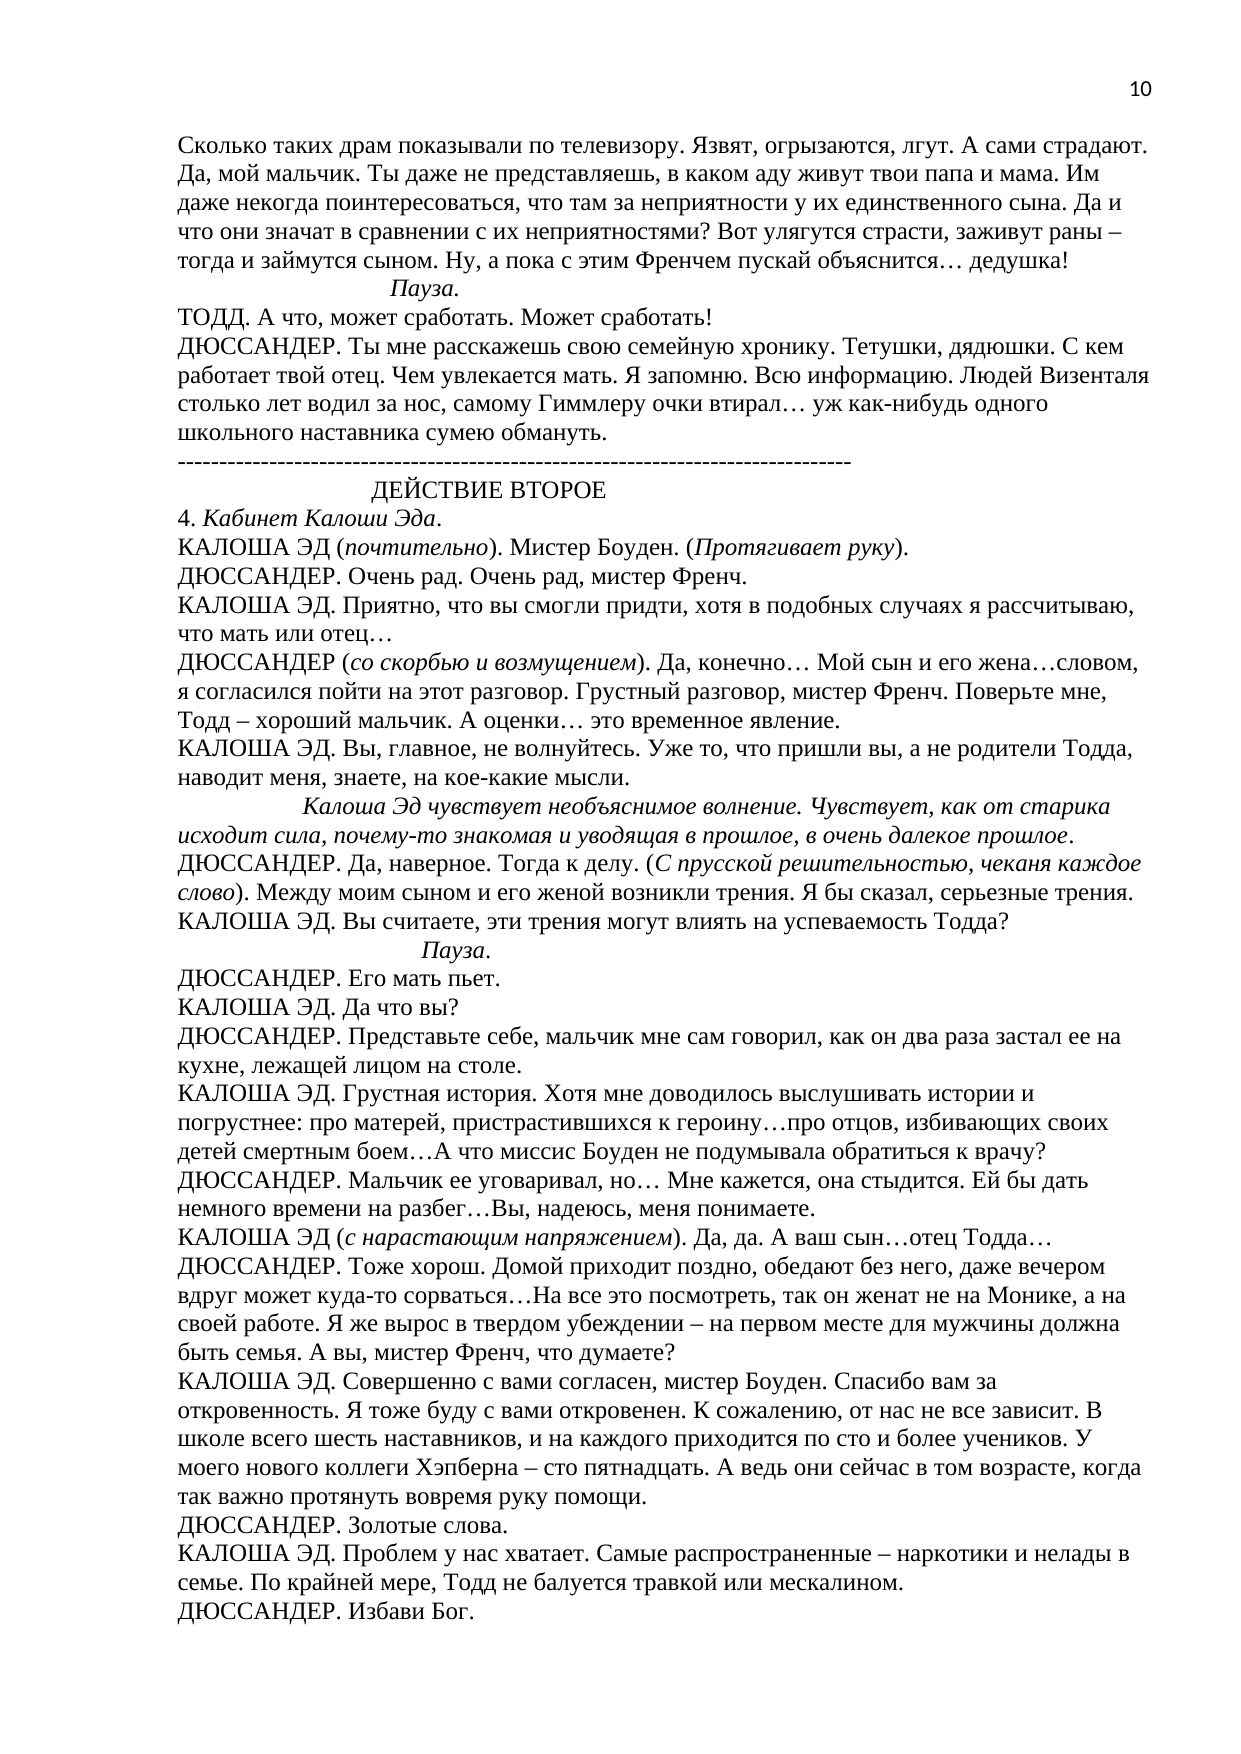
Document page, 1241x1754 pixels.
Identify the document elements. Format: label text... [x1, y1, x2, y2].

text КАЛОША ЭД. Приятно, что вы смогли придти, хотя в подобных случаях я рассчитываю, что мать или отец… [177, 590, 1152, 647]
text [177, 130, 1152, 273]
text 4. Кабинет Калоши Эда. [177, 503, 1152, 532]
text КАЛОША ЭД (почтительно). Мистер Боуден. (Протягивает руку). [177, 532, 1152, 561]
text КАЛОША ЭД (с нарастающим напряжением). Да, да. А ваш сын…отец Тодда… [177, 1222, 1152, 1251]
text ДЮССАНДЕР. Представьте себе, мальчик мне сам говорил, как он два раза застал ее на кухне, лежащей лицом на столе. [177, 1021, 1152, 1078]
text КАЛОША ЭД. Совершенно с вами согласен, мистер Боуден. Спасибо вам за откровенность. Я тоже буду с вами откровенен. К сожалению, от нас не все зависит. В школе всего шесть наставников, и на каждого приходится по сто и более учеников. У моего нового коллеги Хэпберна – сто пятнадцать. А ведь они сейчас в том возрасте, когда так важно протянуть вовремя руку помощи. [177, 1366, 1152, 1510]
text ДЮССАНДЕР. Да, наверное. Тогда к делу. (С прусской решительностью, чеканя каждое слово). Между моим сыном и его женой возникли трения. Я бы сказал, серьезные трения. [177, 848, 1152, 906]
text КАЛОША ЭД. Да что вы? [177, 992, 1152, 1021]
text КАЛОША ЭД. Грустная история. Хотя мне доводилось выслушивать истории и погрустнее: про матерей, пристрастившихся к героину…про отцов, избивающих своих детей смертным боем…А что миссис Боуден не подумывала обратиться к врачу? [177, 1078, 1152, 1165]
text ДЮССАНДЕР. Ты мне расскажешь свою семейную хронику. Тетушки, дядюшки. С кем работает твой отец. Чем увлекается мать. Я запомню. Всю информацию. Людей Визенталя столько лет водил за нос, самому Гиммлеру очки втирал… уж как-нибудь одного школьного наставника сумею обмануть. [177, 331, 1152, 446]
text КАЛОША ЭД. Вы, главное, не волнуйтесь. Уже то, что пришли вы, а не родители Тодда, наводит меня, знаете, на кое-какие мысли. [177, 733, 1152, 791]
text ДЮССАНДЕР. Тоже хорош. Домой приходит поздно, обедают без него, даже вечером вдруг может куда-то сорваться…На все это посмотреть, так он женат не на Монике, а на своей работе. Я же вырос в твердом убеждении – на первом месте для мужчины должна быть семья. А вы, мистер Френч, что думаете? [177, 1251, 1152, 1366]
text ТОДД. А что, может сработать. Может сработать! [177, 302, 1152, 331]
text Пауза. [177, 935, 1152, 963]
text ДЮССАНДЕР. Очень рад. Очень рад, мистер Френч. [177, 561, 1152, 590]
text ДЮССАНДЕР. Его мать пьет. [177, 963, 1152, 992]
text ДЮССАНДЕР (со скорбью и возмущением). Да, конечно… Мой сын и его жена…словом, я согласился пойти на этот разговор. Грустный разговор, мистер Френч. Поверьте мне, Тодд – хороший мальчик. А оценки… это временное явление. [177, 647, 1152, 733]
text --------------------------------------------------------------------------------- ДЕЙСТВИЕ ВТОРОЕ [177, 446, 1152, 503]
text КАЛОША ЭД. Проблем у нас хватает. Самые распространенные – наркотики и нелады в семье. По крайней мере, Тодд не балуется травкой или мескалином. [177, 1538, 1152, 1596]
text Калоша Эд чувствует необъяснимое волнение. Чувствует, как от старика исходит сила, почему-то знакомая и уводящая в прошлое, в очень далекое прошлое. [177, 791, 1152, 848]
text ДЮССАНДЕР. Мальчик ее уговаривал, но… Мне кажется, она стыдится. Ей бы дать немного времени на разбег…Вы, надеюсь, меня понимаете. [177, 1165, 1152, 1222]
text Пауза. [177, 273, 1152, 302]
text ДЮССАНДЕР. Золотые слова. [177, 1510, 1152, 1538]
text КАЛОША ЭД. Вы считаете, эти трения могут влиять на успеваемость Тодда? [177, 906, 1152, 935]
text ДЮССАНДЕР. Избави Бог. [177, 1596, 1152, 1625]
